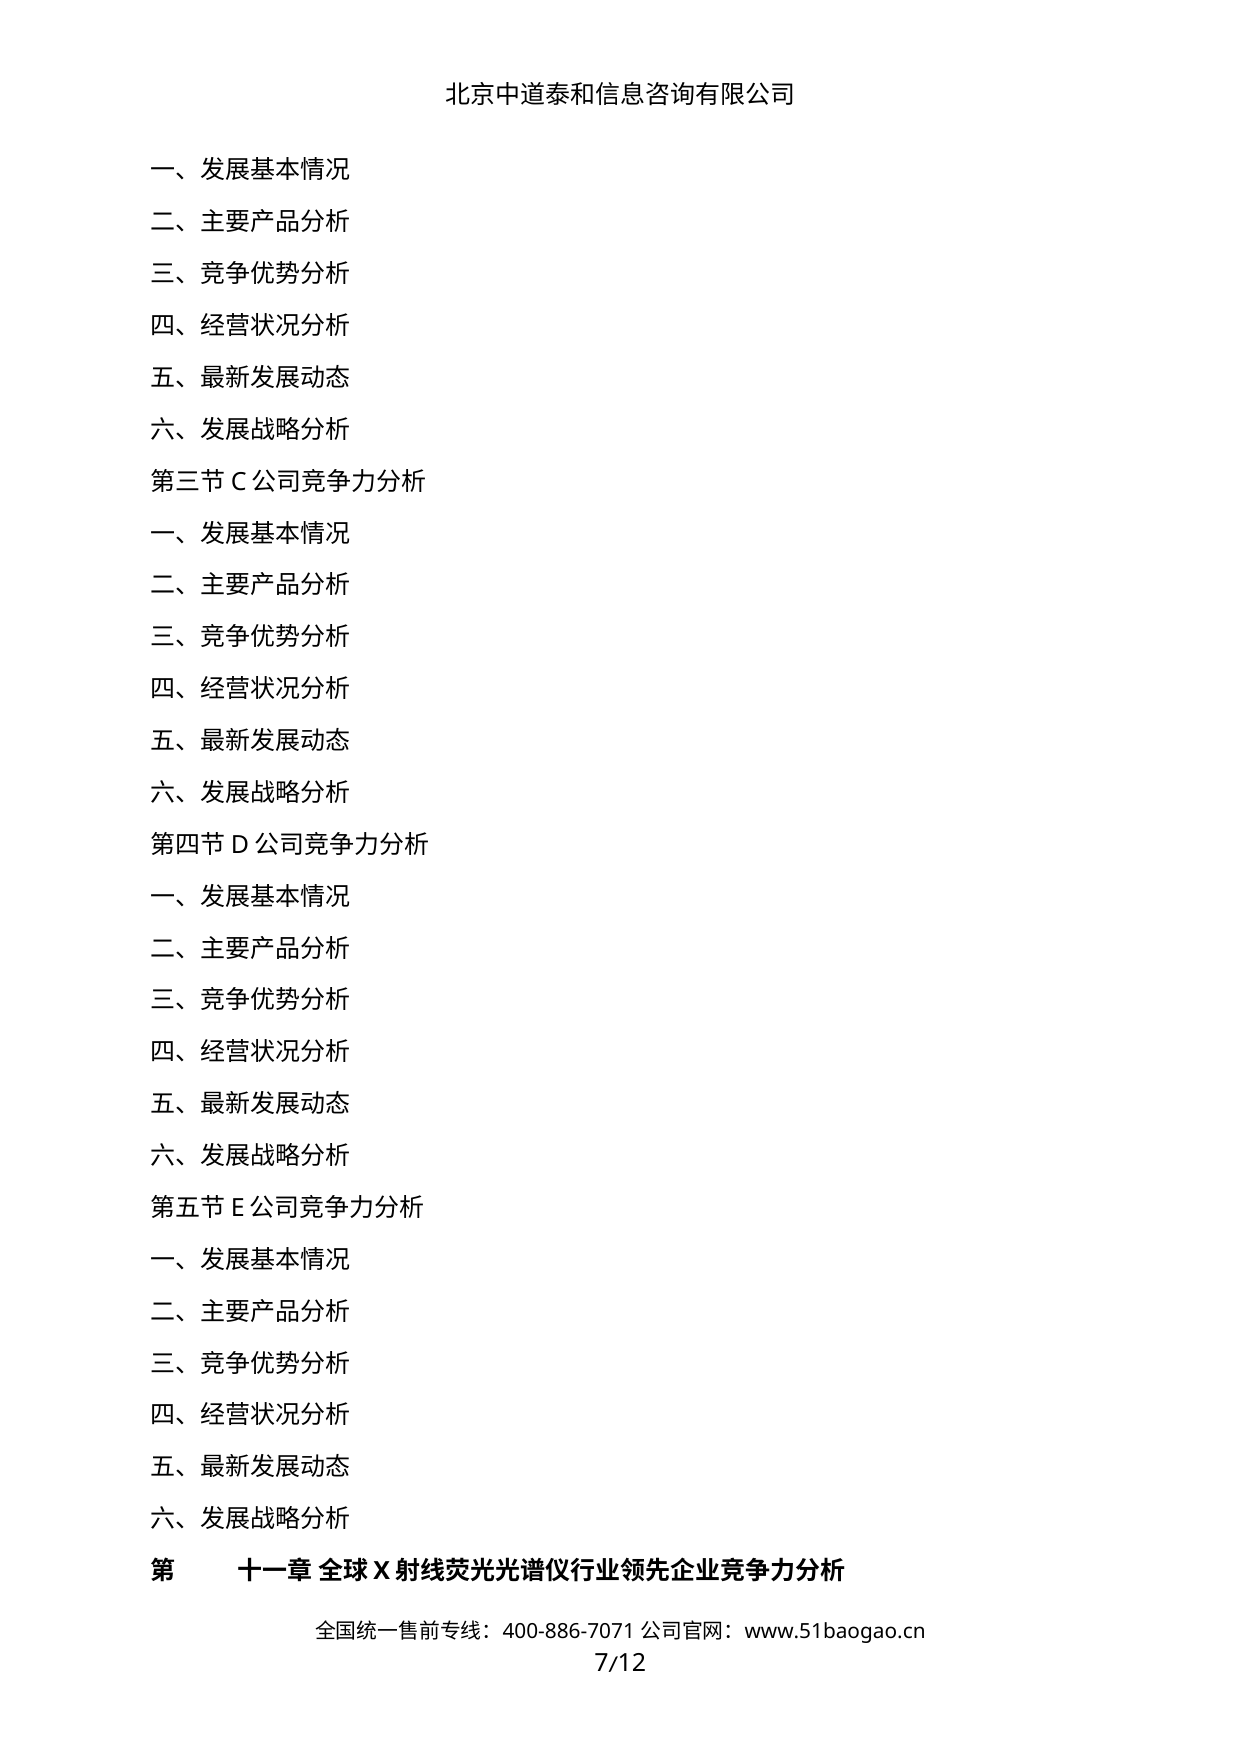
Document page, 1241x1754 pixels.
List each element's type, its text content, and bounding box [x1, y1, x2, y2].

text 一、发展基本情况 [150, 150, 1090, 186]
text 四、经营状况分析 [150, 1395, 1090, 1431]
text 第三节 C公司竞争力分析 [150, 461, 1090, 497]
text 五、最新发展动态 [150, 357, 1090, 394]
text 第五节 E公司竞争力分析 [150, 1187, 1090, 1224]
text 四、经营状况分析 [150, 669, 1090, 705]
text 三、竞争优势分析 [150, 1343, 1090, 1379]
text 第 十一章 全球X射线荧光光谱仪行业领先企业竞争力分析 [150, 1551, 1090, 1587]
text 六、发展战略分析 [150, 409, 1090, 446]
text 一、发展基本情况 [150, 1239, 1090, 1276]
text 一、发展基本情况 [150, 513, 1090, 549]
text 二、主要产品分析 [150, 928, 1090, 964]
text 五、最新发展动态 [150, 721, 1090, 757]
text 二、主要产品分析 [150, 565, 1090, 601]
text 四、经营状况分析 [150, 306, 1090, 342]
text 六、发展战略分析 [150, 772, 1090, 809]
text 六、发展战略分析 [150, 1499, 1090, 1535]
text 二、主要产品分析 [150, 1291, 1090, 1327]
text 一、发展基本情况 [150, 876, 1090, 912]
text 六、发展战略分析 [150, 1136, 1090, 1172]
text 三、竞争优势分析 [150, 254, 1090, 290]
text 五、最新发展动态 [150, 1447, 1090, 1483]
text 第四节 D公司竞争力分析 [150, 824, 1090, 861]
text 二、主要产品分析 [150, 202, 1090, 238]
text 四、经营状况分析 [150, 1032, 1090, 1068]
text 三、竞争优势分析 [150, 980, 1090, 1016]
text 三、竞争优势分析 [150, 617, 1090, 653]
text 五、最新发展动态 [150, 1084, 1090, 1120]
